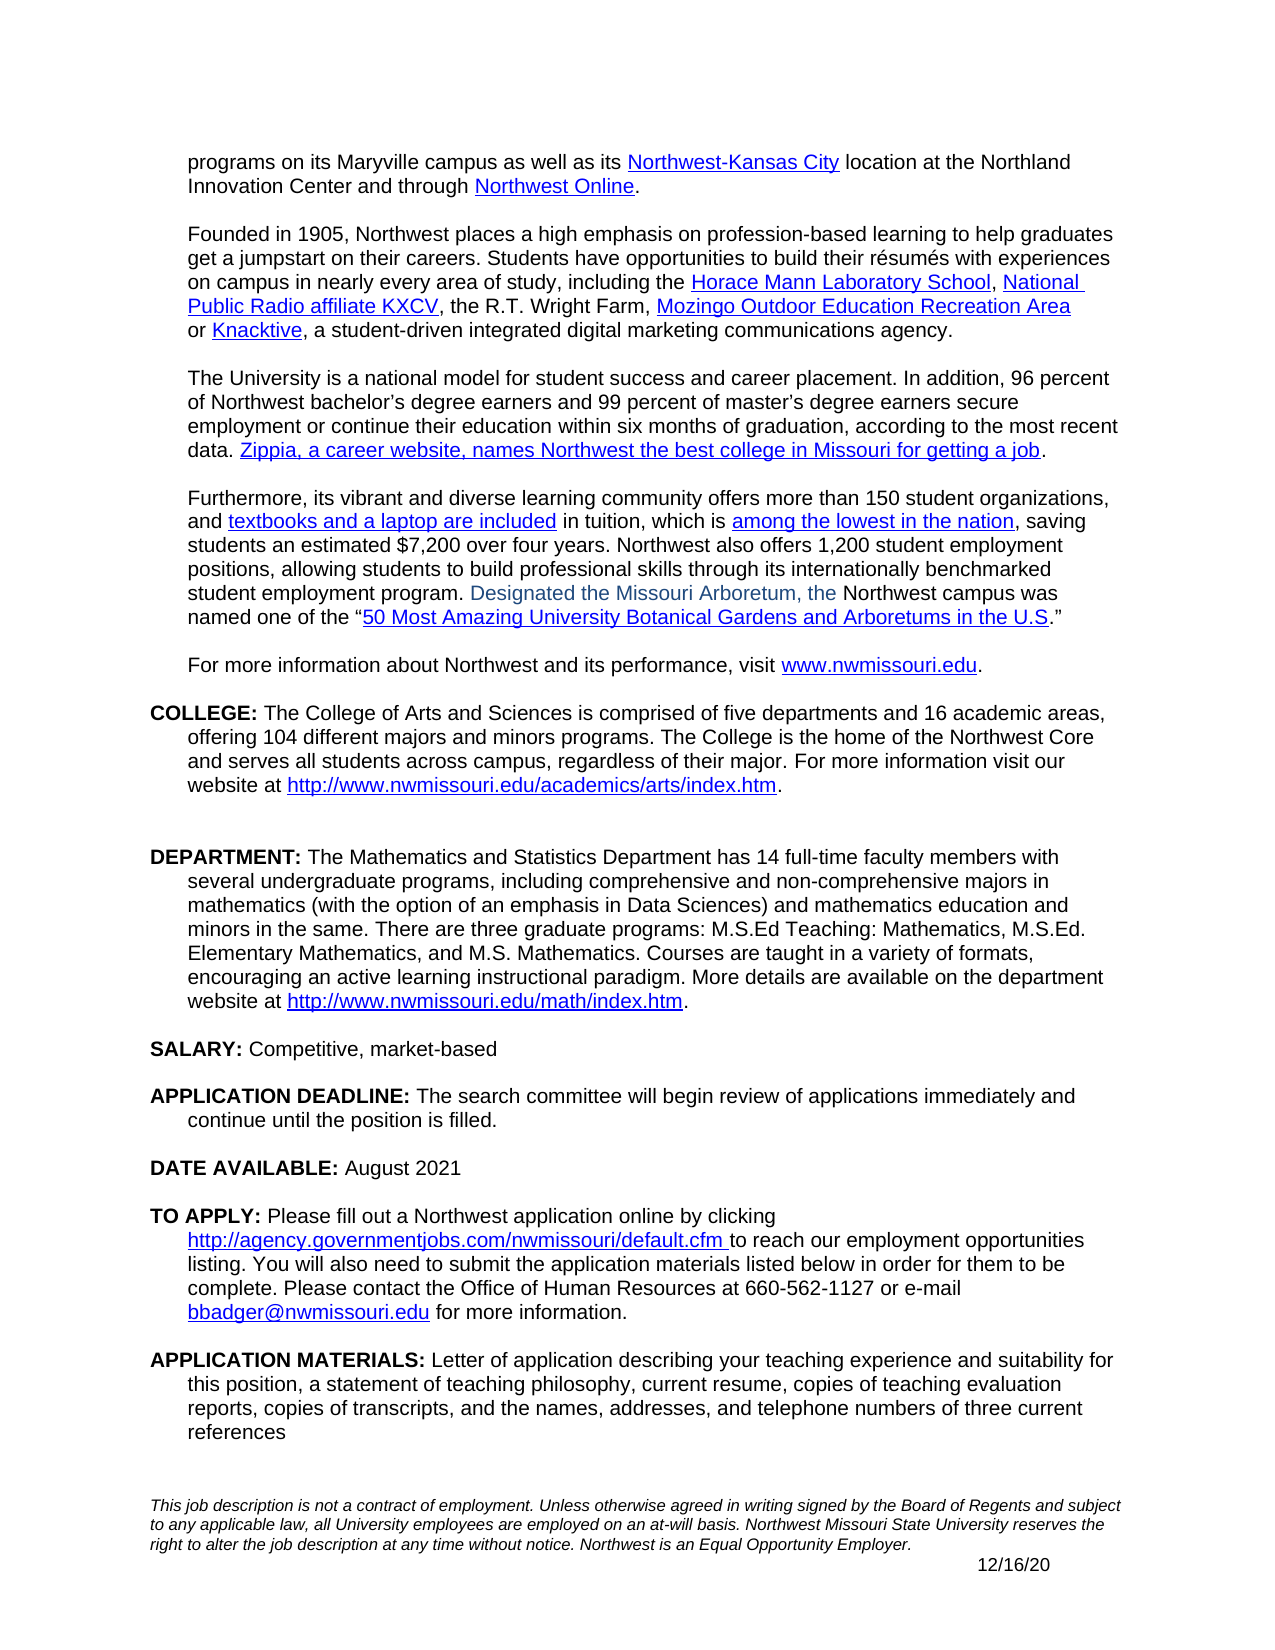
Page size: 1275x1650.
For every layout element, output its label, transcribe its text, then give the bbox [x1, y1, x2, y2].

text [150, 150, 1125, 198]
text TO APPLY: Please fill out a Northwest application online by clicking http://agency.governmentjobs.com/nwmissouri/default.cfm to reach our employment opportunities listing. You will also need to submit the application materials listed below in order for them to be complete. Please contact the Office of Human Resources at 660-562-1127 or e-mail bbadger@nwmissouri.edu for more information. [150, 1204, 1125, 1324]
text SALARY: Competitive, market-based [150, 1036, 1125, 1060]
text APPLICATION MATERIALS: Letter of application describing your teaching experience and suitability for this position, a statement of teaching philosophy, current resume, copies of teaching evaluation reports, copies of transcripts, and the names, addresses, and telephone numbers of three current references [150, 1348, 1125, 1444]
text The University is a national model for student success and career placement. In addition, 96 percent of Northwest bachelor’s degree earners and 99 percent of master’s degree earners secure employment or continue their education within six months of graduation, according to the most recent data. Zippia, a career website, names Northwest the best college in Missouri for getting a job. [187, 366, 1125, 461]
text For more information about Northwest and its performance, visit www.nwmissouri.edu. [187, 653, 1125, 677]
text Furthermore, its vibrant and diverse learning community offers more than 150 student organizations, and textbooks and a laptop are included in tuition, which is among the lowest in the nation, saving students an estimated $7,200 over four years. Northwest also offers 1,200 student employment positions, allowing students to build professional skills through its internationally benchmarked student employment program. Designated the Missouri Arboretum, the Northwest campus was named one of the “50 Most Amazing University Botanical Gardens and Arboretums in the U.S.” [187, 485, 1125, 629]
text APPLICATION DEADLINE: The search committee will begin review of applications immediately and continue until the position is filled. [150, 1084, 1125, 1132]
text COLLEGE: The College of Arts and Sciences is comprised of five departments and 16 academic areas, offering 104 different majors and minors programs. The College is the home of the Northwest Core and serves all students across campus, regardless of their major. For more information visit our website at http://www.nwmissouri.edu/academics/arts/index.htm. [150, 701, 1125, 797]
text Founded in 1905, Northwest places a high emphasis on profession-based learning to help graduates get a jumpstart on their careers. Students have opportunities to build their résumés with experiences on campus in nearly every area of study, including the Horace Mann Laboratory School, National Public Radio affiliate KXCV, the R.T. Wright Farm, Mozingo Outdoor Education Recreation Area or Knacktive, a student-driven integrated digital marketing communications agency. [187, 222, 1125, 342]
text DATE AVAILABLE: August 2021 [150, 1156, 1125, 1180]
text DEPARTMENT: The Mathematics and Statistics Department has 14 full-time faculty members with several undergraduate programs, including comprehensive and non-comprehensive majors in mathematics (with the option of an emphasis in Data Sciences) and mathematics education and minors in the same. There are three graduate programs: M.S.Ed Teaching: Mathematics, M.S.Ed. Elementary Mathematics, and M.S. Mathematics. Courses are taught in a variety of formats, encouraging an active learning instructional paradigm. More details are available on the department website at http://www.nwmissouri.edu/math/index.htm. [150, 845, 1125, 1012]
